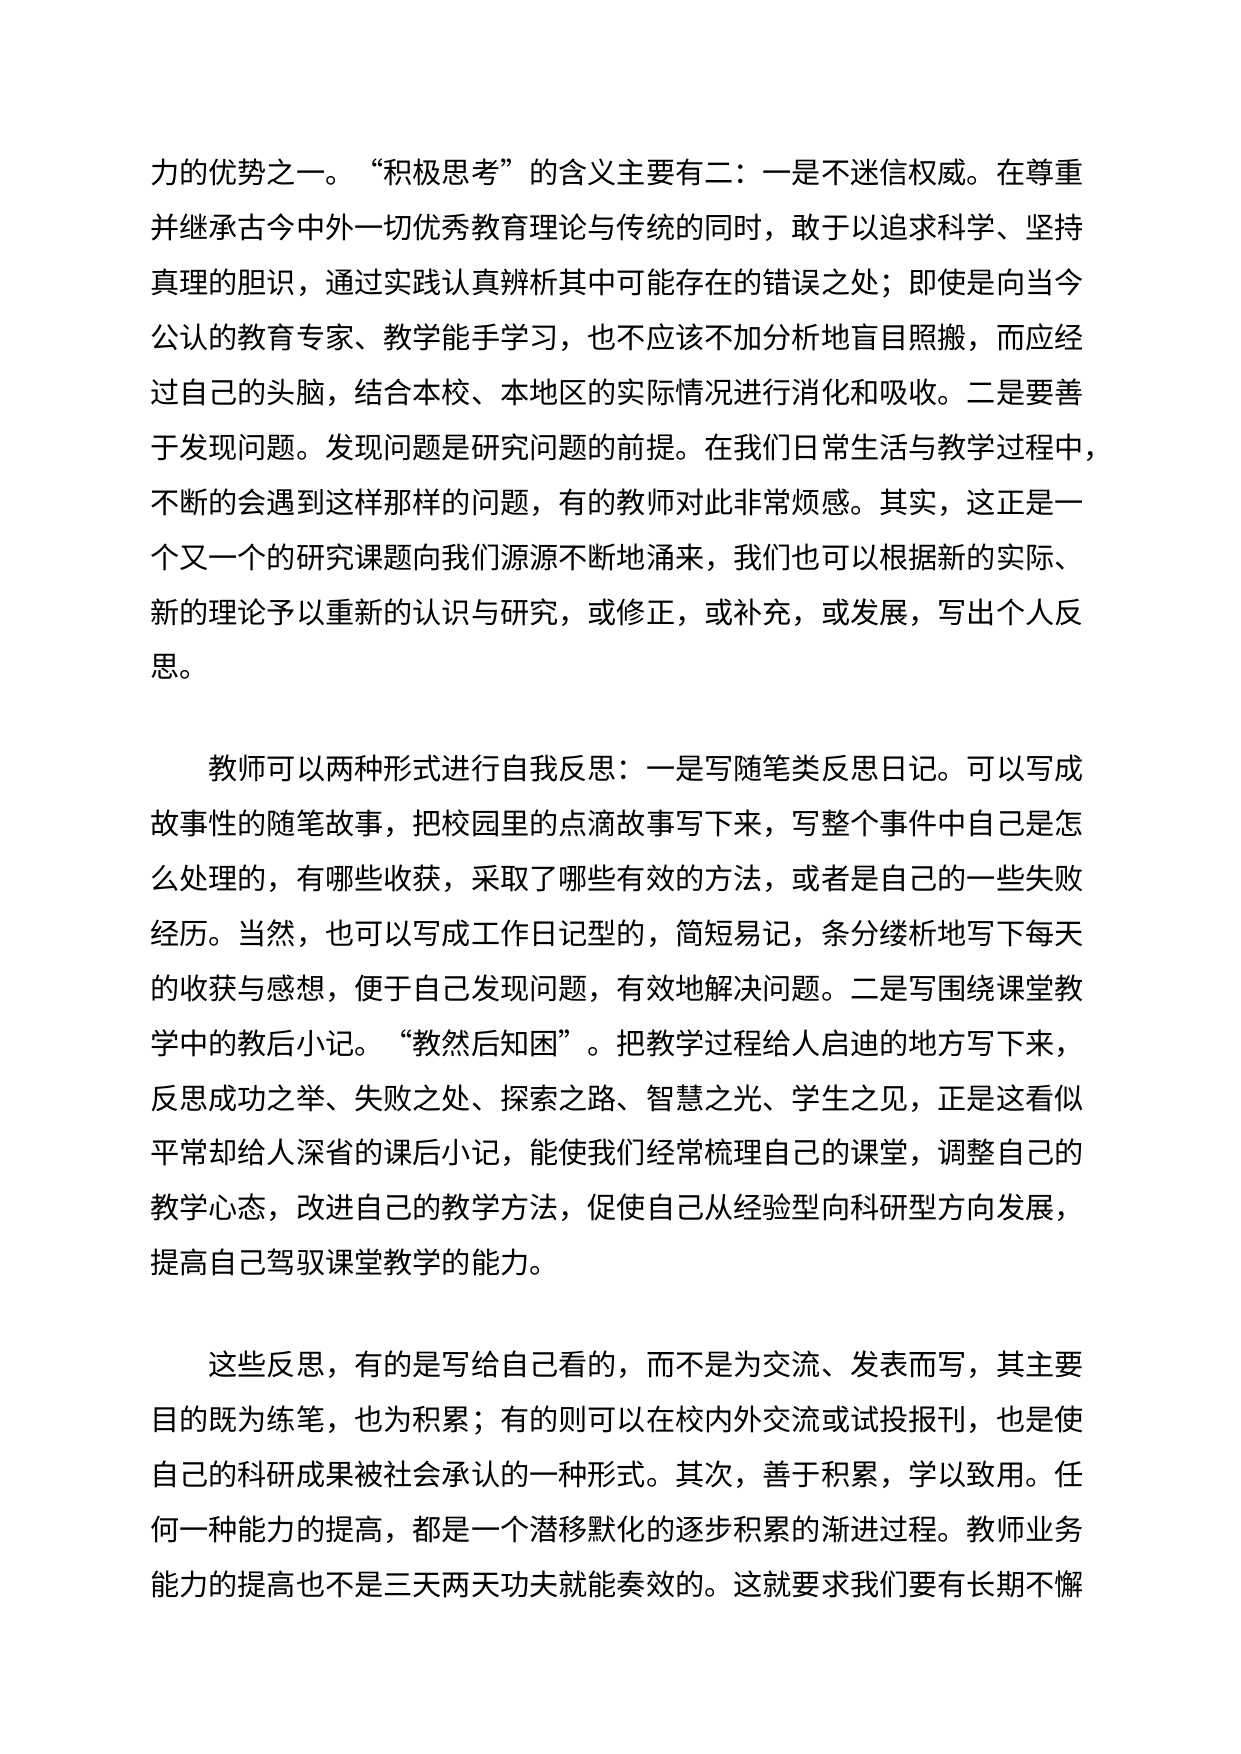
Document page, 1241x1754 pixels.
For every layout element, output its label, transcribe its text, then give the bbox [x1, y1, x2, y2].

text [150, 1342, 1090, 1603]
text 教师可以两种形式进行自我反思：一是写随笔类反思日记。可以写成故事性的随笔故事，把校园里的点滴故事写下来，写整个事件中自己是怎么处理的，有哪些收获，采取了哪些有效的方法，或者是自己的一些失败经历。当然，也可以写成工作日记型的，简短易记，条分缕析地写下每天的收获与感想，便于自己发现问题，有效地解决问题。二是写围绕课堂教学中的教后小记。“教然后知困”。把教学过程给人启迪的地方写下来，反思成功之举、失败之处、探索之路、智慧之光、学生之见，正是这看似平常却给人深省的课后小记，能使我们经常梳理自己的课堂，调整自己的教学心态，改进自己的教学方法，促使自己从经验型向科研型方向发展，提高自己驾驭课堂教学的能力。 [150, 746, 1090, 1282]
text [150, 150, 1090, 686]
